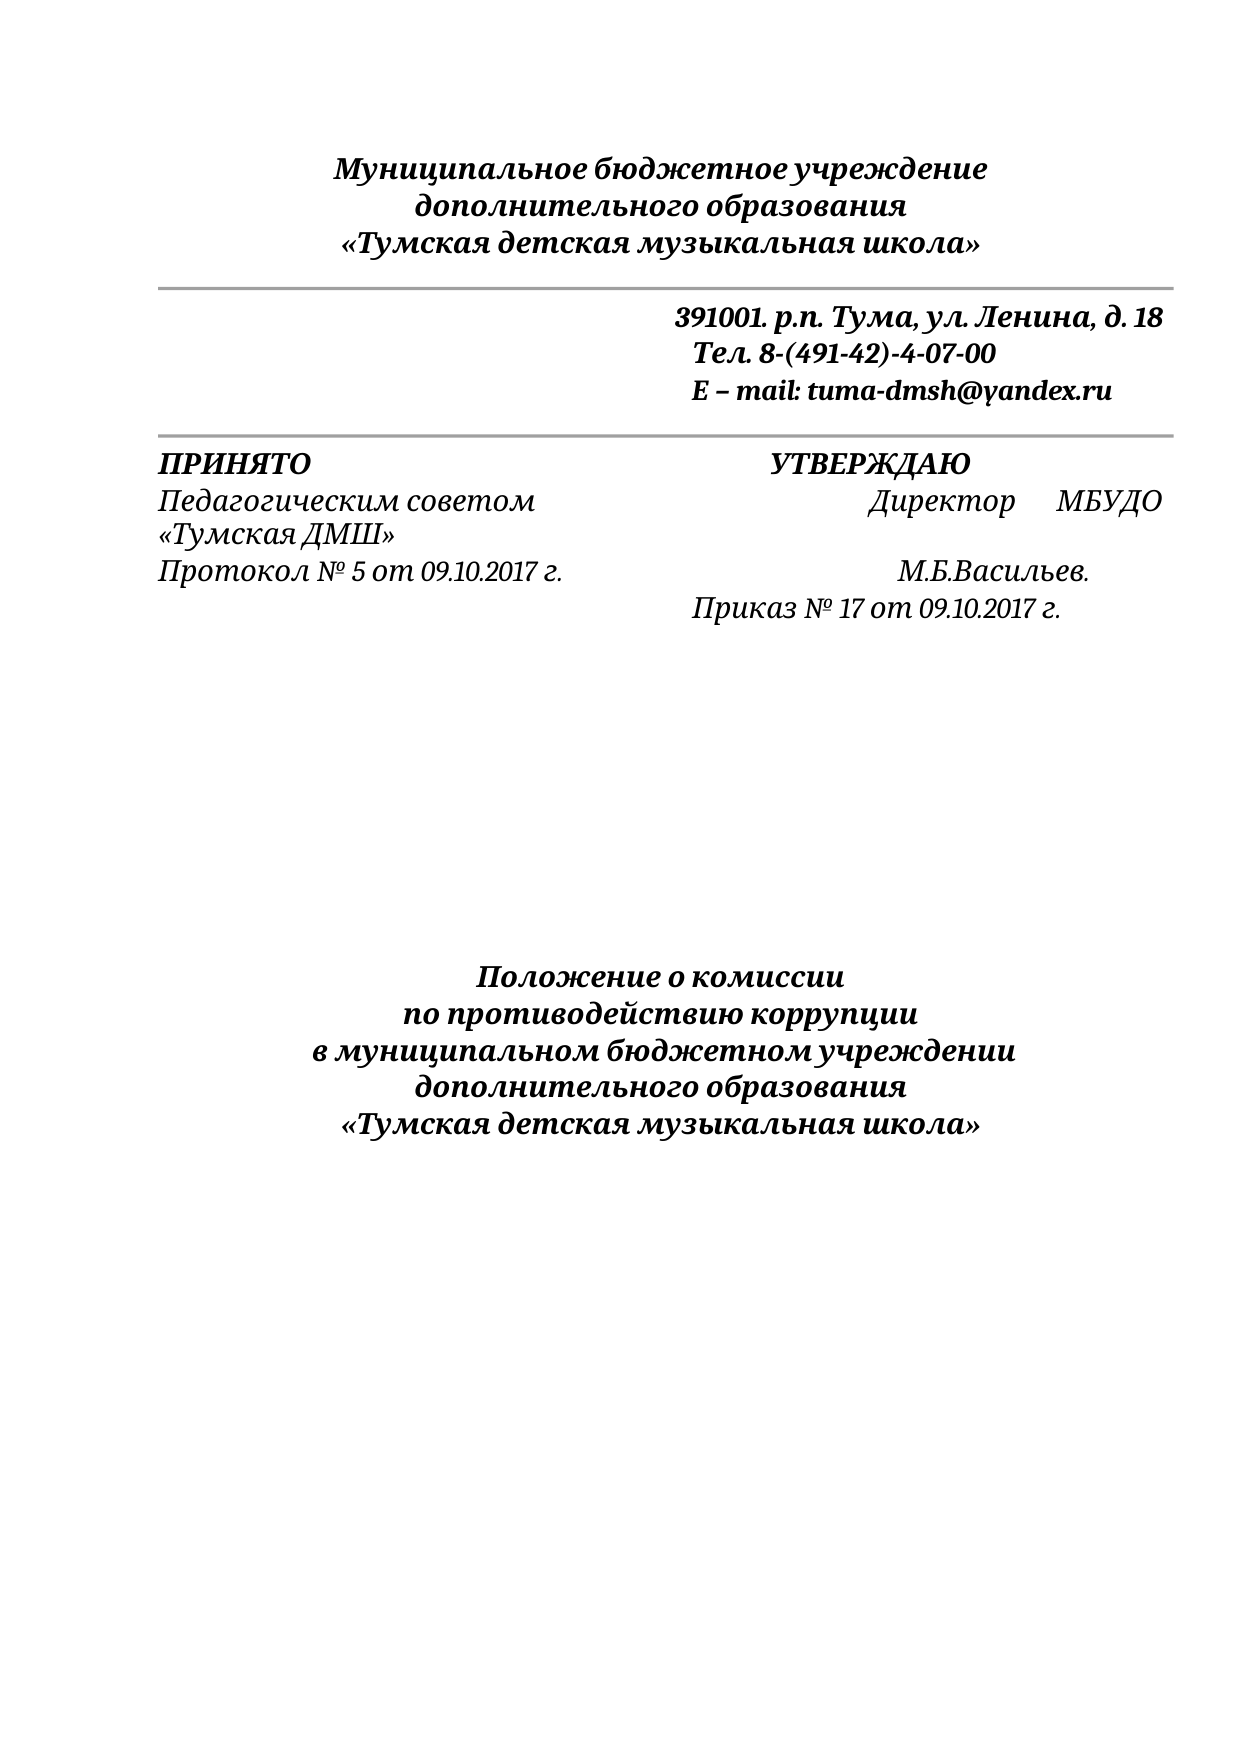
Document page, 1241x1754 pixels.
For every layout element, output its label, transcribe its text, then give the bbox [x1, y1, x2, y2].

subtitle Протокол № 5 от 09.10.2017 г. М.Б.Васильев. [158, 555, 1163, 588]
subtitle Муниципальное бюджетное учреждение [158, 153, 1163, 186]
subtitle «Тумская детская музыкальная школа» [158, 1108, 1163, 1141]
subtitle Приказ № 17 от 09.10.2017 г. [158, 592, 1163, 625]
subtitle дополнительного образования [158, 1071, 1163, 1104]
subtitle дополнительного образования [158, 190, 1163, 223]
subtitle 391001. р.п. Тума, ул. Ленина, д. 18 [158, 301, 1163, 334]
subtitle Положение о комиссии [158, 961, 1163, 994]
subtitle ПРИНЯТО УТВЕРЖДАЮ [158, 448, 1163, 481]
subtitle по противодействию коррупции [158, 997, 1163, 1031]
subtitle в муниципальном бюджетном учреждении [158, 1034, 1163, 1068]
subtitle Педагогическим советом Директор МБУДО «Тумская ДМШ» [158, 485, 1163, 551]
subtitle Тел. 8-(491-42)-4-07-00 [158, 337, 1163, 371]
subtitle E – mail: tuma-dmsh@yandex.ru [158, 374, 1163, 407]
subtitle «Тумская детская музыкальная школа» [158, 227, 1163, 260]
